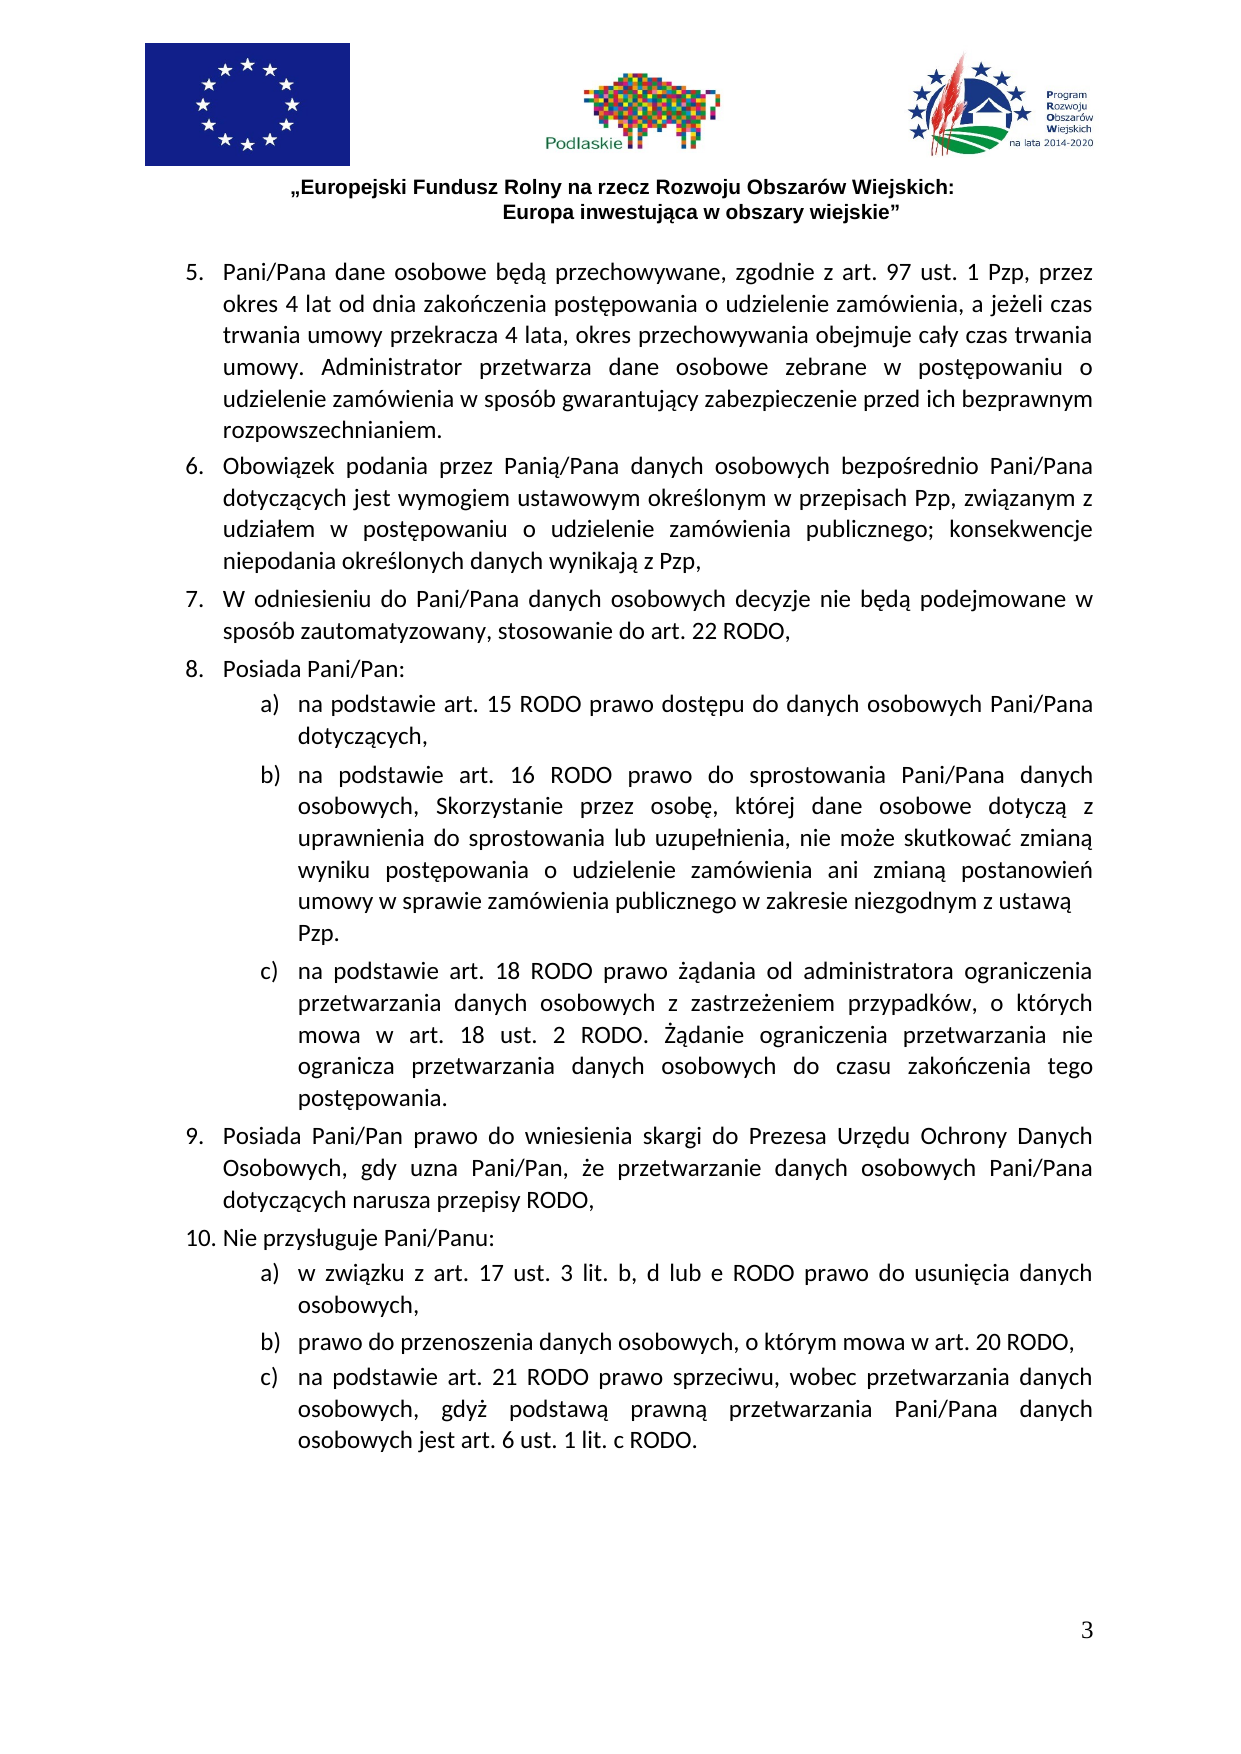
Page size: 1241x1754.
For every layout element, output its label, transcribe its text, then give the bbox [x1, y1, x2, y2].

list W odniesieniu do Pani/Pana danych osobowych decyzje nie będą podejmowane w sposób zautomatyzowany, stosowanie do art. 22 RODO, [185, 583, 1094, 646]
list na podstawie art. 16 RODO prawo do sprostowania Pani/Pana danych osobowych, Skorzystanie przez osobę, której dane osobowe dotyczą z uprawnienia do sprostowania lub uzupełnienia, nie może skutkować zmianą wyniku postępowania o udzielenie zamówienia ani zmianą postanowień umowy w sprawie zamówienia publicznego w zakresie niezgodnym z ustawą [260, 759, 1094, 916]
list na podstawie art. 18 RODO prawo żądania od administratora ograniczenia przetwarzania danych osobowych z zastrzeżeniem przypadków, o których mowa w art. 18 ust. 2 RODO. Żądanie ograniczenia przetwarzania nie ogranicza przetwarzania danych osobowych do czasu zakończenia tego postępowania. [260, 956, 1094, 1113]
text Pzp. [298, 918, 1094, 948]
list Posiada Pani/Pan prawo do wniesienia skargi do Prezesa Urzędu Ochrony Danych Osobowych, gdy uzna Pani/Pan, że przetwarzanie danych osobowych Pani/Pana dotyczących narusza przepisy RODO, [185, 1121, 1094, 1214]
list prawo do przenoszenia danych osobowych, o którym mowa w art. 20 RODO, [260, 1326, 1094, 1356]
list w związku z art. 17 ust. 3 lit. b, d lub e RODO prawo do usunięcia danych osobowych, [260, 1257, 1094, 1319]
list na podstawie art. 15 RODO prawo dostępu do danych osobowych Pani/Pana dotyczących, [260, 688, 1094, 751]
picture [517, 48, 749, 174]
picture [145, 43, 350, 166]
list Obowiązek podania przez Panią/Pana danych osobowych bezpośrednio Pani/Pana dotyczących jest wymogiem ustawowym określonym w przepisach Pzp, związanym z udziałem w postępowaniu o udzielenie zamówienia publicznego; konsekwencje niepodania określonych danych wynikają z Pzp, [185, 450, 1094, 576]
list na podstawie art. 21 RODO prawo sprzeciwu, wobec przetwarzania danych osobowych, gdyż podstawą prawną przetwarzania Pani/Pana danych osobowych jest art. 6 ust. 1 lit. c RODO. [260, 1361, 1094, 1455]
list Pani/Pana dane osobowe będą przechowywane, zgodnie z art. 97 ust. 1 Pzp, przez okres 4 lat od dnia zakończenia postępowania o udzielenie zamówienia, a jeżeli czas trwania umowy przekracza 4 lata, okres przechowywania obejmuje cały czas trwania umowy. Administrator przetwarza dane osobowe zebrane w postępowaniu o udzielenie zamówienia w sposób gwarantujący zabezpieczenie przed ich bezprawnym rozpowszechnianiem. [185, 256, 1094, 445]
list Nie przysługuje Pani/Panu: [185, 1222, 1094, 1252]
list Posiada Pani/Pan: [185, 653, 1094, 684]
picture [899, 45, 1108, 166]
